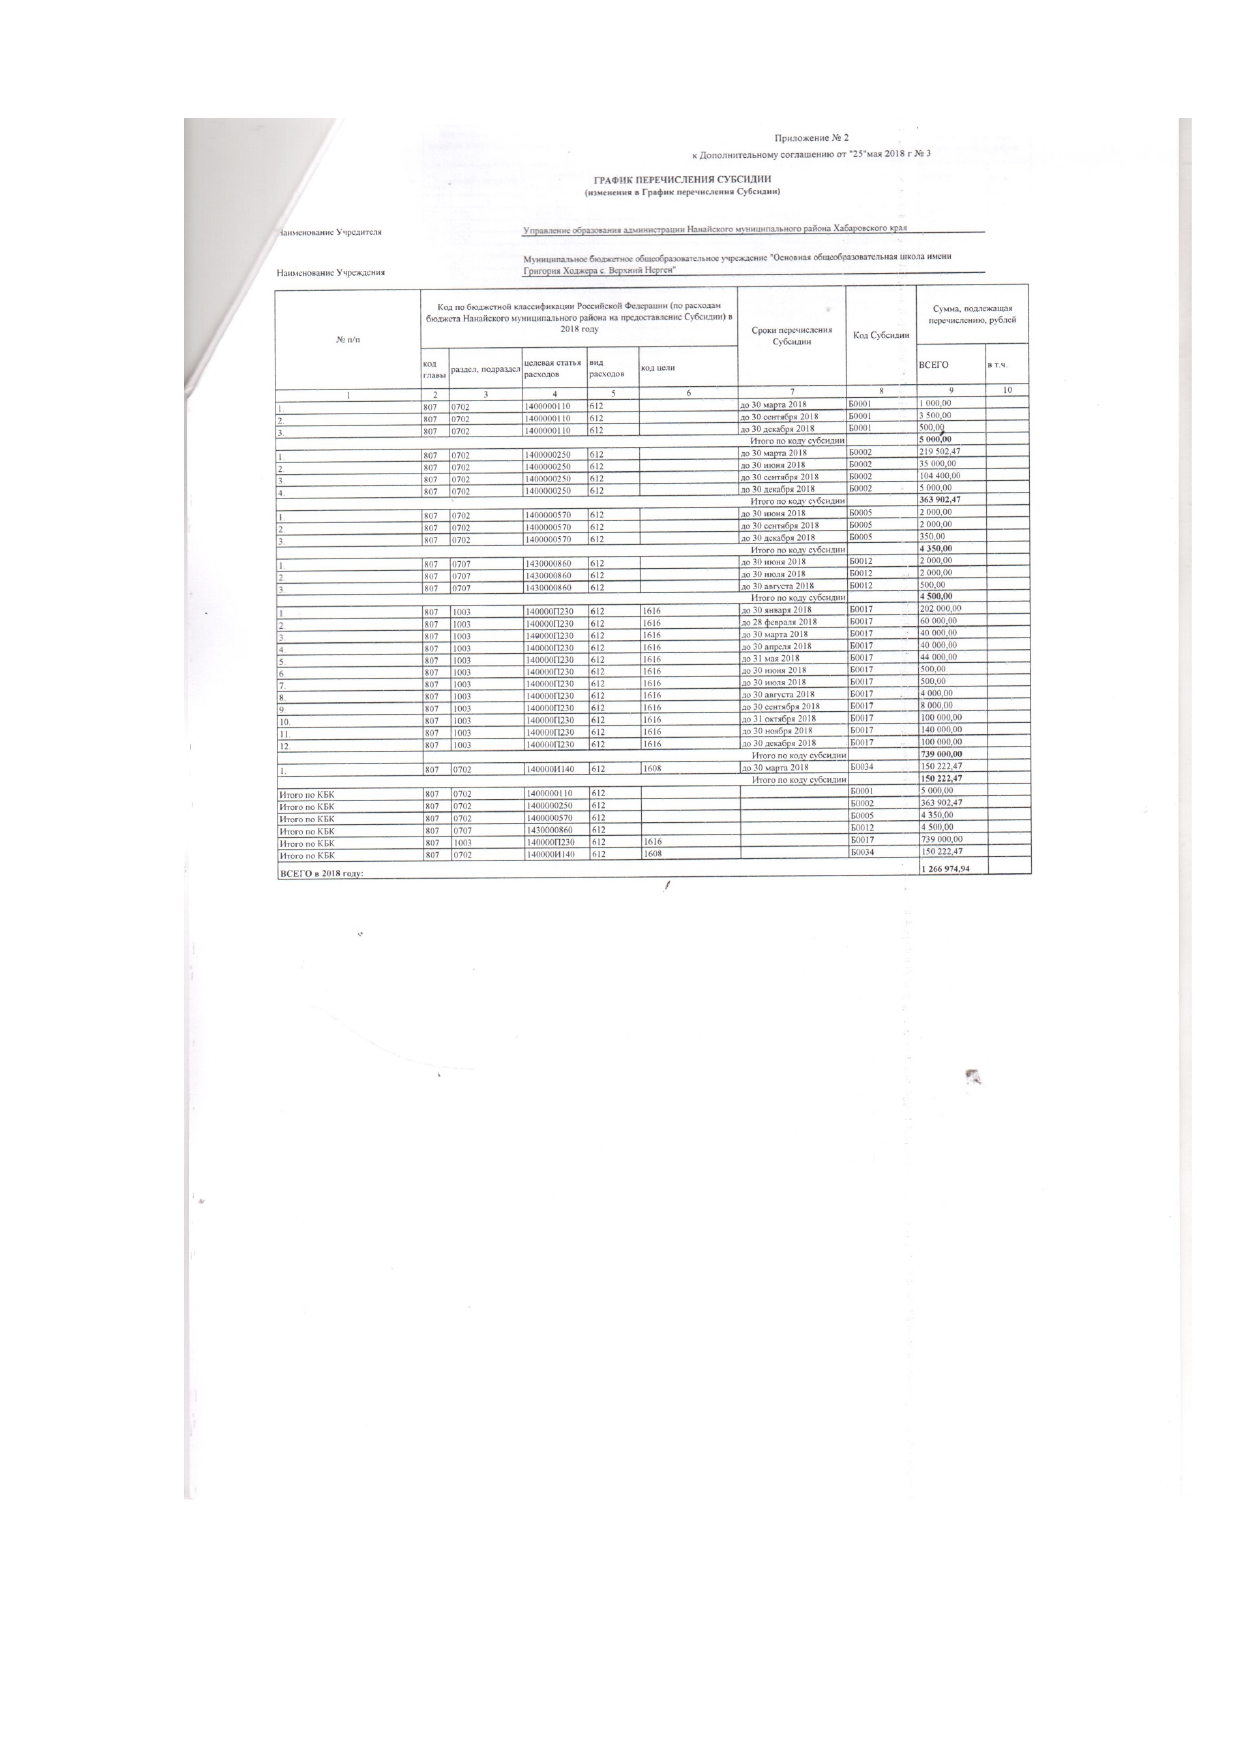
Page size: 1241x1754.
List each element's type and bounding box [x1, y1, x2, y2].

picture [177, 118, 1198, 1521]
